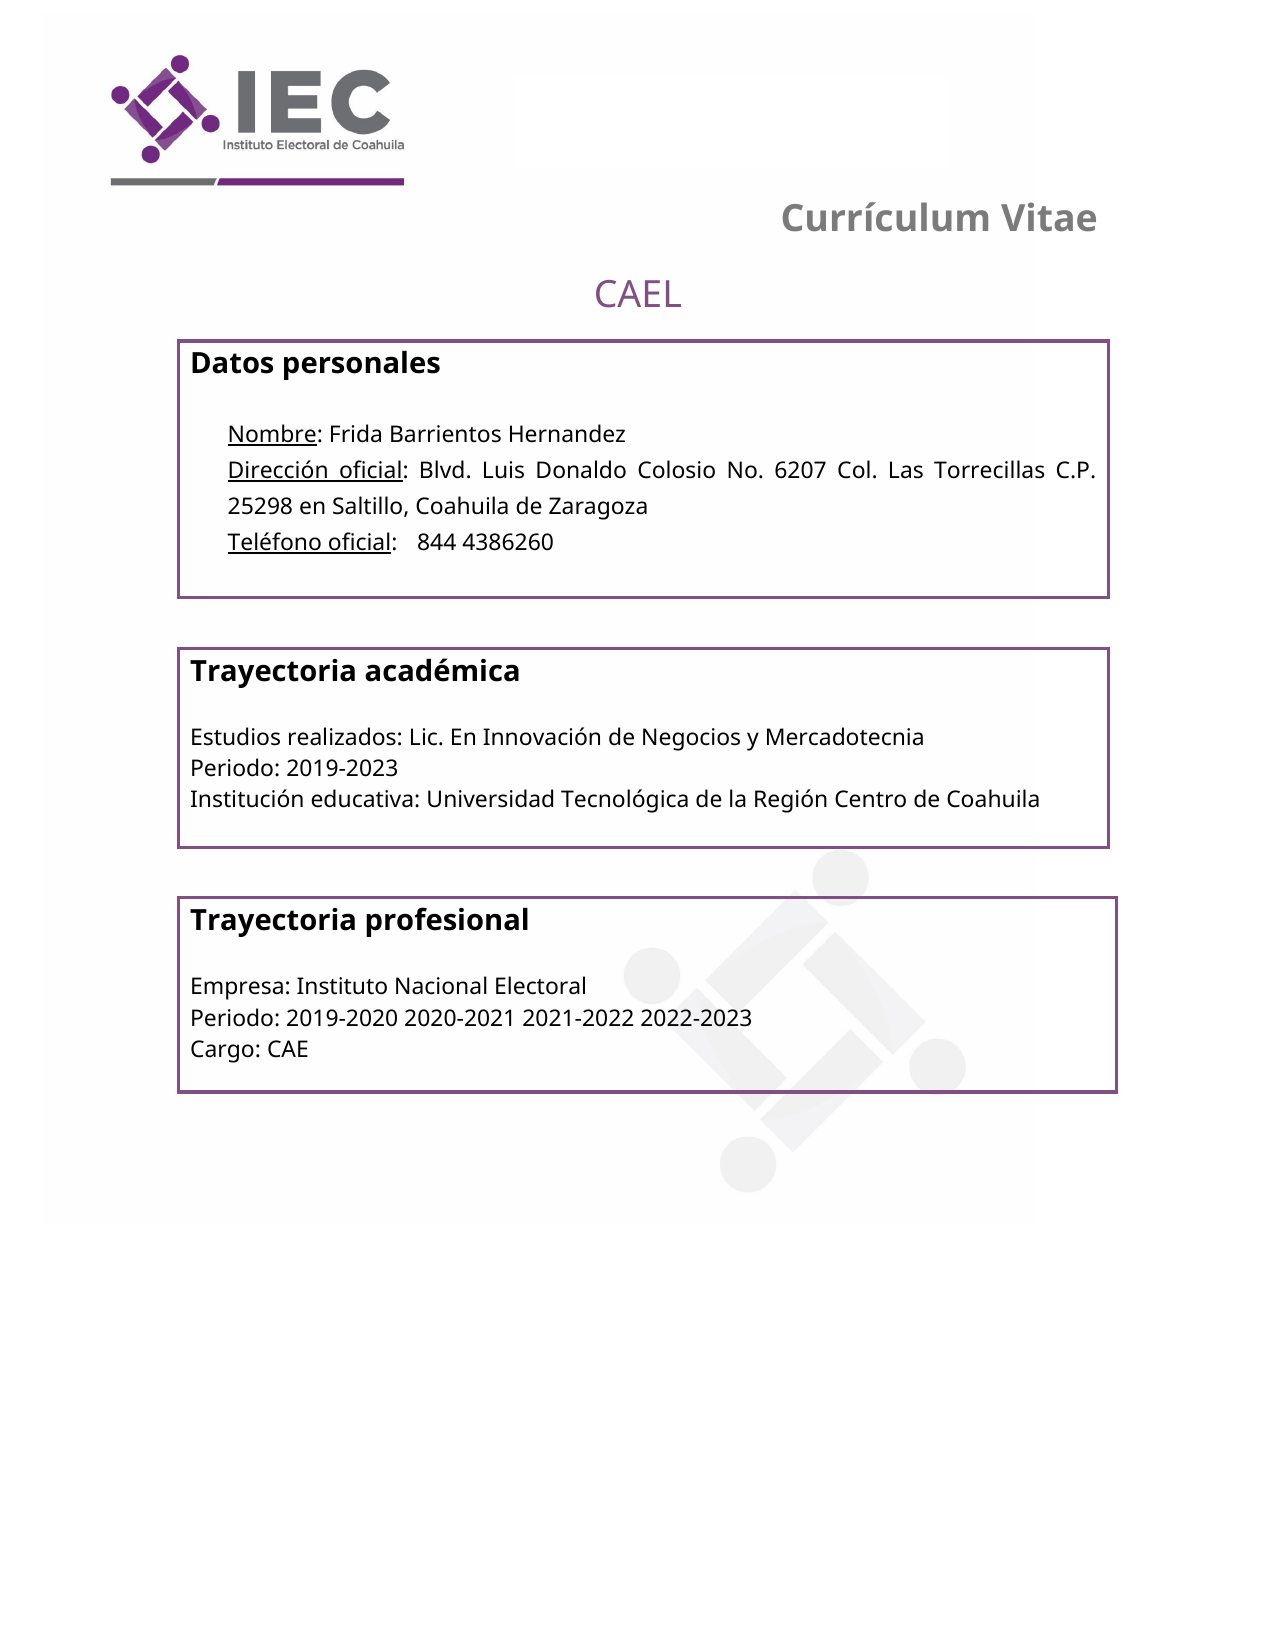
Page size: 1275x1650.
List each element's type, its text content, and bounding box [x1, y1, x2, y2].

text Currículum Vitae [177, 192, 1098, 243]
text CAEL [267, 267, 1008, 318]
table_header Datos personales Nombre: Frida Barrientos Hernandez Dirección oficial: Blvd. Luis Donaldo Colosio No. 6207 Col. Las Torrecillas C.P. 25298 en Saltillo, Coahuila de Zaragoza Teléfono oficial: 844 4386260 [180, 343, 1107, 596]
table_header Trayectoria académica Estudios realizados: Lic. En Innovación de Negocios y Mercadotecnia Periodo: 2019-2023 Institución educativa: Universidad Tecnológica de la Región Centro de Coahuila [180, 650, 1107, 846]
table_header Trayectoria profesional Empresa: Instituto Nacional Electoral Periodo: 2019-2020 2020-2021 2021-2022 2022-2023 Cargo: CAE [180, 899, 1115, 1090]
picture [42, 12, 1035, 1225]
